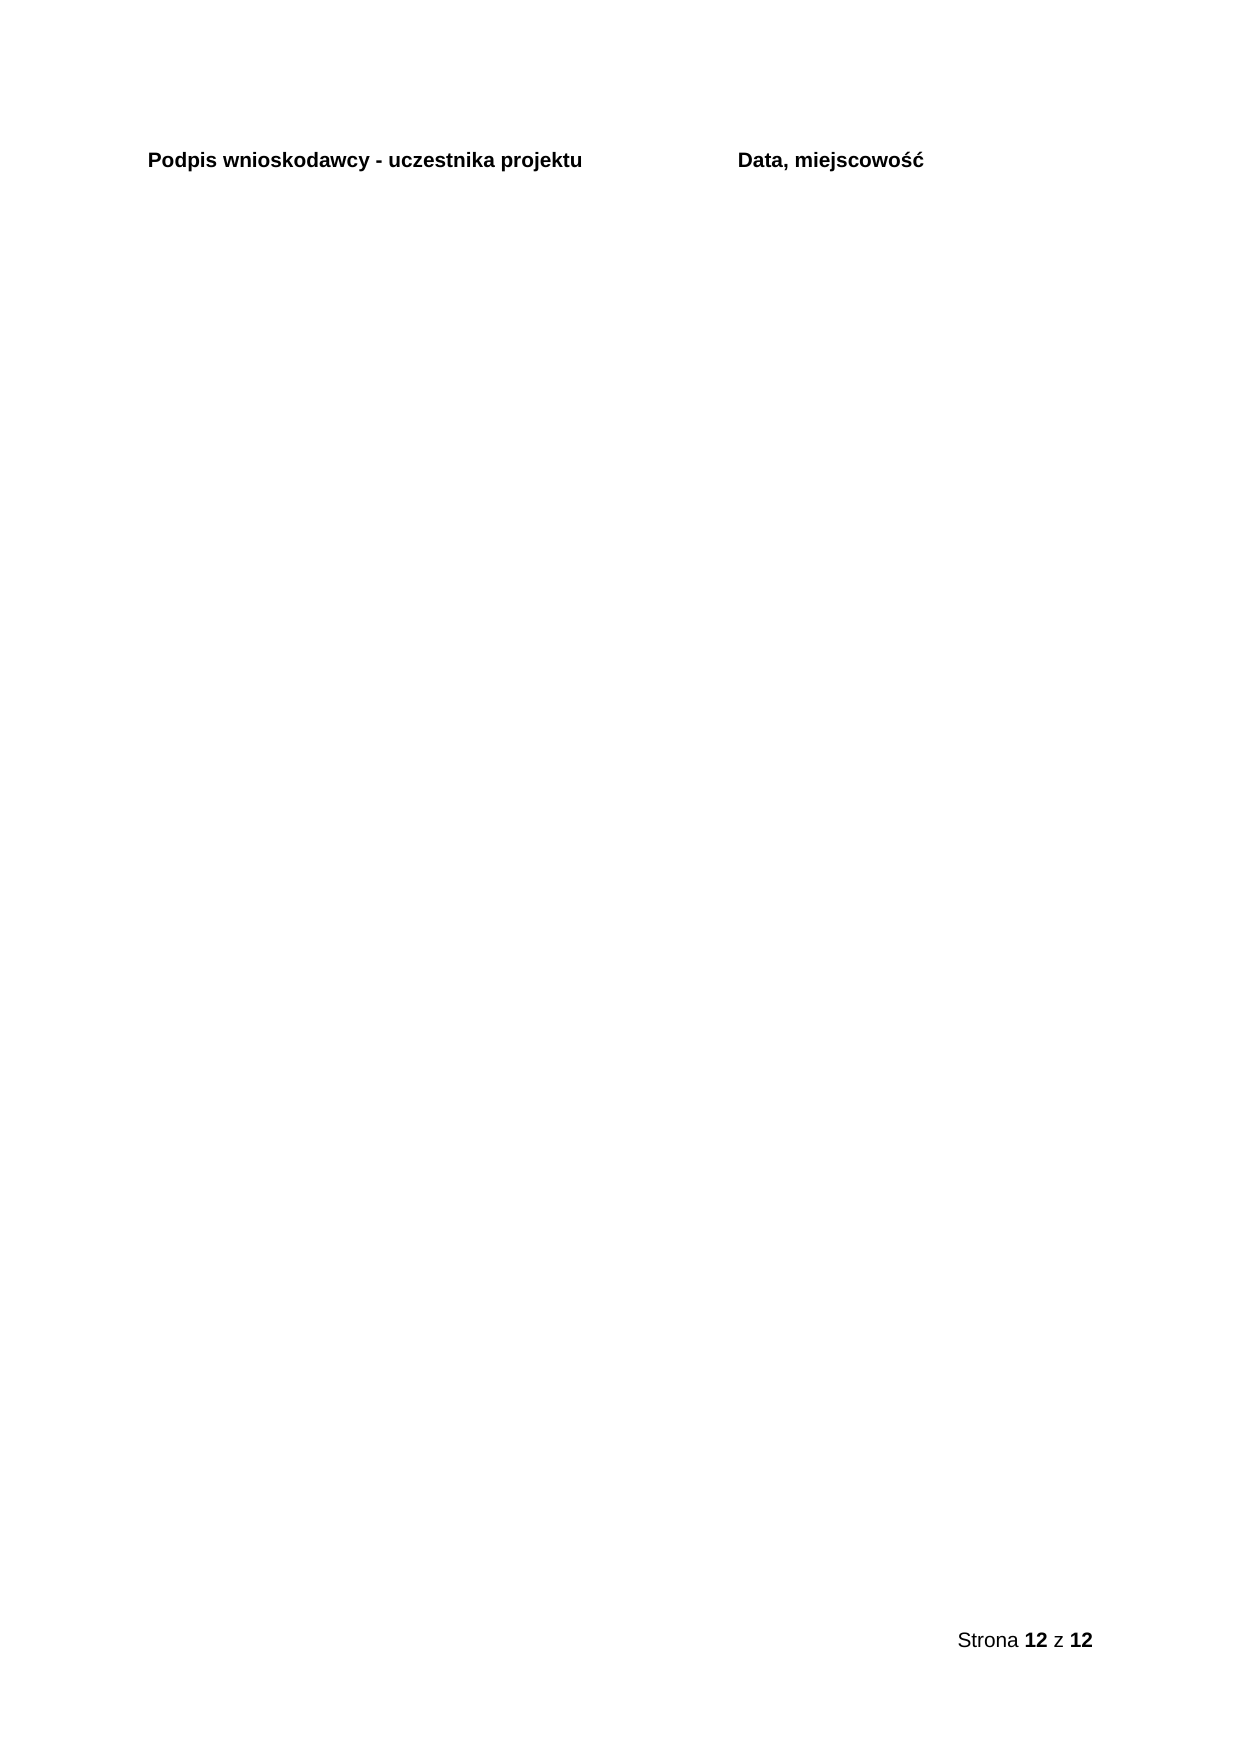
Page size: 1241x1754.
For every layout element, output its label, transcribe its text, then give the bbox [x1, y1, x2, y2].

text Podpis wnioskodawcy - uczestnika projektu Data, miejscowość [148, 148, 1092, 172]
